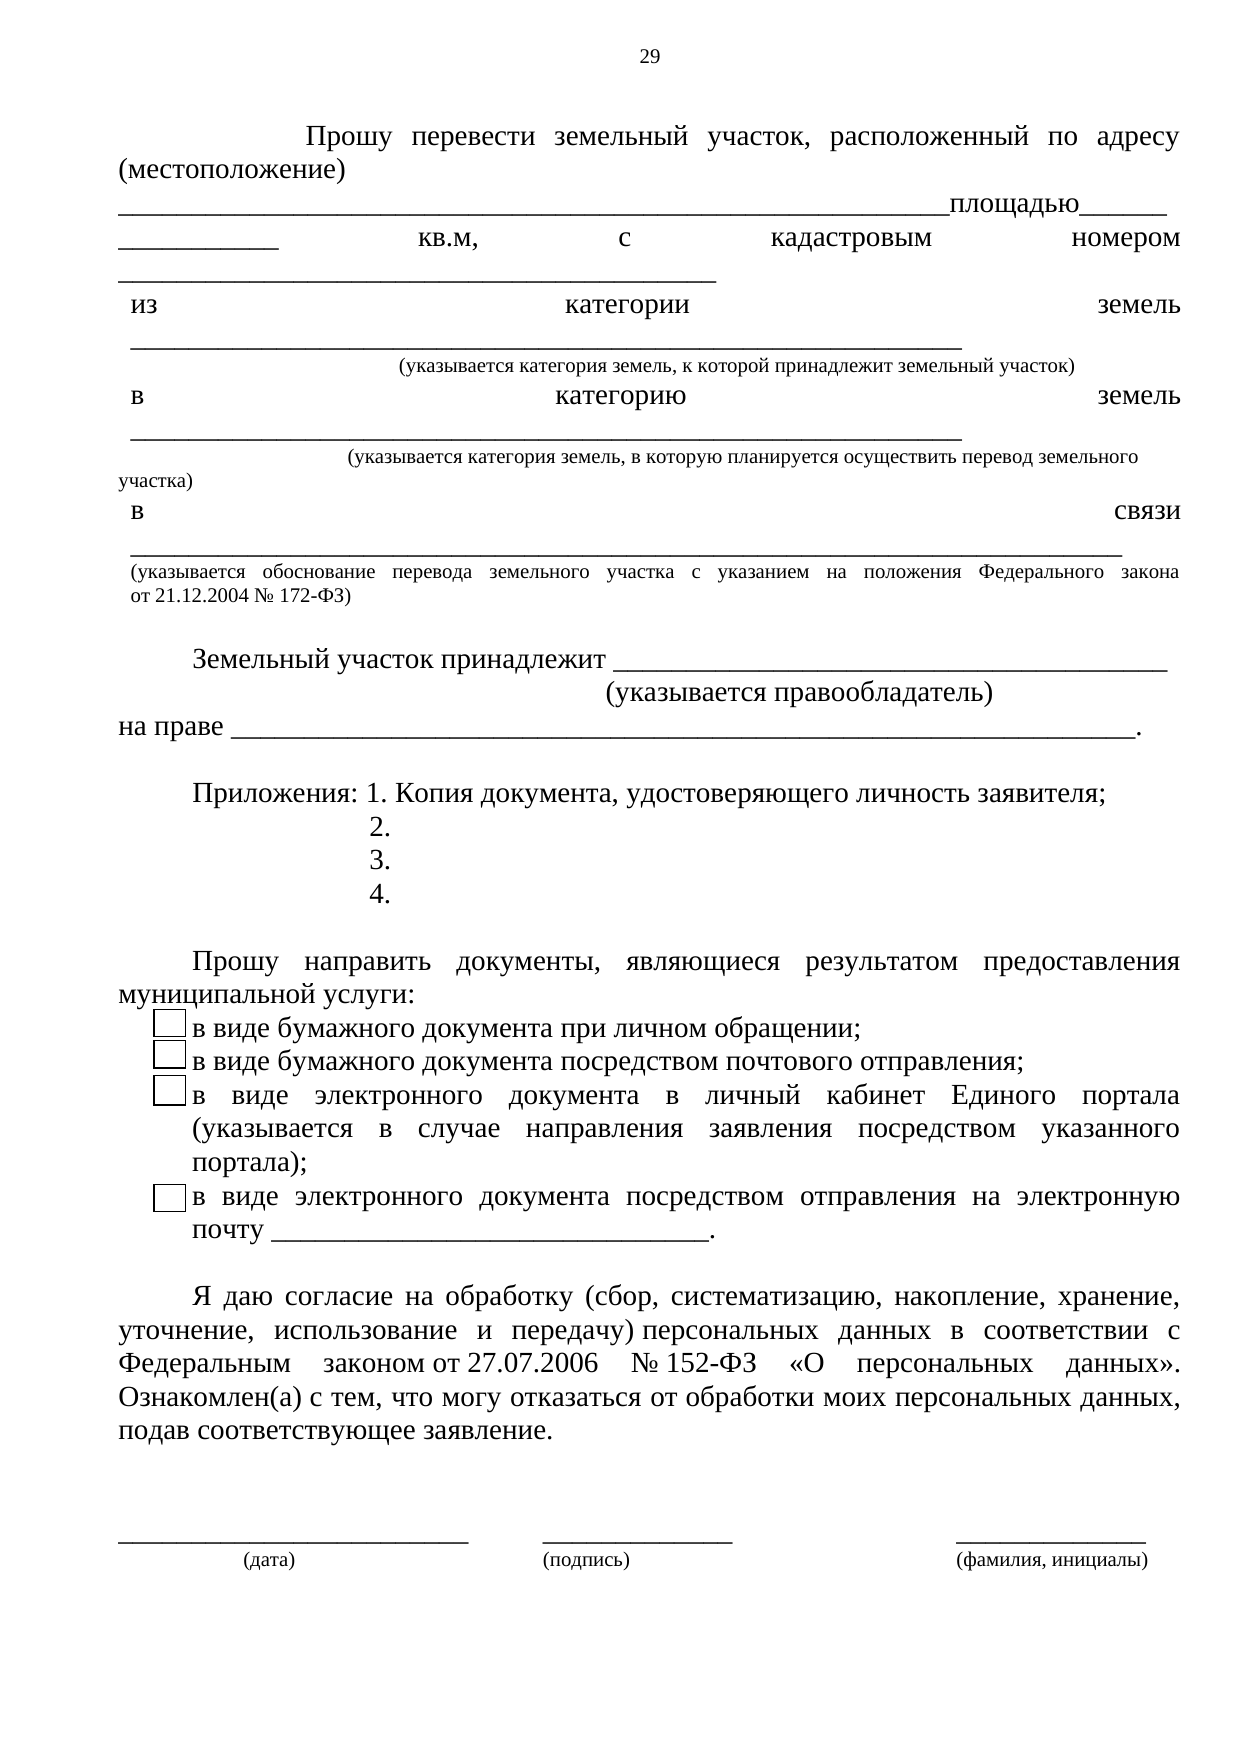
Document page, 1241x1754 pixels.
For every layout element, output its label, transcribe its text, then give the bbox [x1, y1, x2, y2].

table_cell (подпись) [531, 1547, 945, 1571]
text Земельный участок принадлежит ______________________________________ [118, 641, 1181, 674]
text 2. [118, 809, 1181, 842]
text на праве ______________________________________________________________. [118, 708, 1181, 742]
table_cell (фамилия, инициалы) [945, 1547, 1192, 1571]
text (указывается правообладатель) [605, 674, 1181, 708]
text (указывается обоснование перевода земельного участка с указанием на положения Федерального закона от 21.12.2004 № 172-ФЗ) [130, 559, 1181, 607]
table_cell (дата) [107, 1547, 531, 1571]
table_header _____________ [531, 1513, 945, 1547]
table_header ________________________ [107, 1513, 531, 1547]
text в виде бумажного документа посредством почтового отправления; [118, 1043, 1181, 1077]
text 3. [118, 842, 1181, 876]
text в категорию земель _________________________________________________________ [130, 377, 1181, 444]
text (указывается категория земель, к которой принадлежит земельный участок) [399, 353, 1181, 377]
table_header _____________ [945, 1513, 1192, 1547]
text Приложения: 1. Копия документа, удостоверяющего личность заявителя; [118, 775, 1181, 809]
text в виде бумажного документа при личном обращении; [118, 1010, 1181, 1043]
text из категории земель _________________________________________________________ [130, 286, 1181, 353]
text в виде электронного документа посредством отправления на электронную почту ______________________________. [192, 1178, 1181, 1245]
text 4. [118, 876, 1181, 909]
text Прошу направить документы, являющиеся результатом предоставления муниципальной услуги: [118, 943, 1181, 1010]
text Я даю согласие на обработку (сбор, систематизацию, накопление, хранение, уточнение, использование и передачу) персональных данных в соответствии с Федеральным законом от 27.07.2006 № 152-ФЗ «О персональных данных». Ознакомлен(а) с тем, что могу отказаться от обработки моих персональных данных, подав соответствующее заявление. [118, 1278, 1181, 1446]
text (указывается категория земель, в которую планируется осуществить перевод земельного участка) [118, 444, 1181, 492]
text Прошу перевести земельный участок, расположенный по адресу (местоположение) _________________________________________________________площадью_________________ кв.м, с кадастровым номером _________________________________________ [118, 118, 1181, 286]
text в виде электронного документа в личный кабинет Единого портала (указывается в случае направления заявления посредством указанного портала); [192, 1077, 1181, 1178]
text в связи ____________________________________________________________________ [130, 492, 1181, 559]
